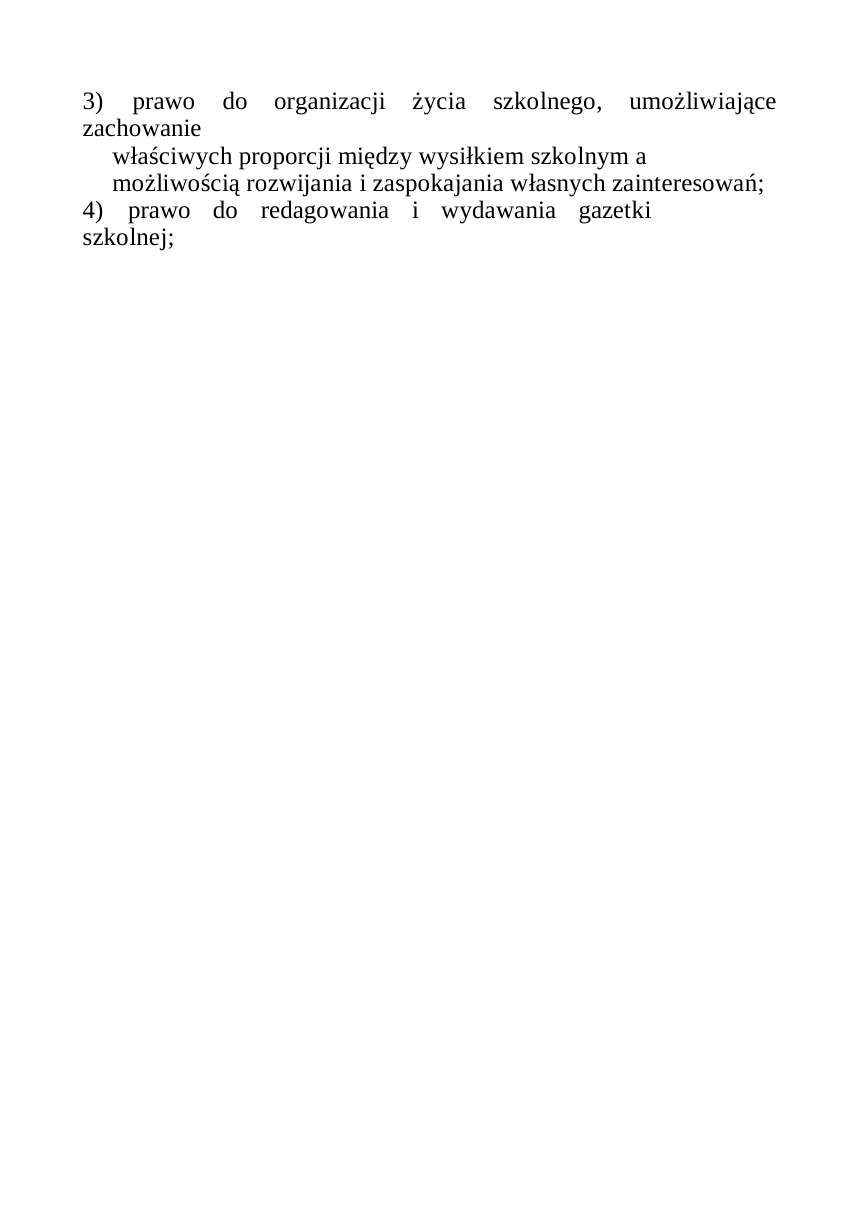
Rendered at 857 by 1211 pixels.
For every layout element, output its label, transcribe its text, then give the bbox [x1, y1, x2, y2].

text 4) prawo do redagowania i wydawania gazetki szkolnej; [82, 197, 652, 251]
text 3) prawo do organizacji życia szkolnego, umożliwiające zachowanie [82, 87, 776, 142]
text właściwych proporcji między wysiłkiem szkolnym a możliwością rozwijania i zaspokajania własnych zainteresowań; [112, 142, 777, 197]
